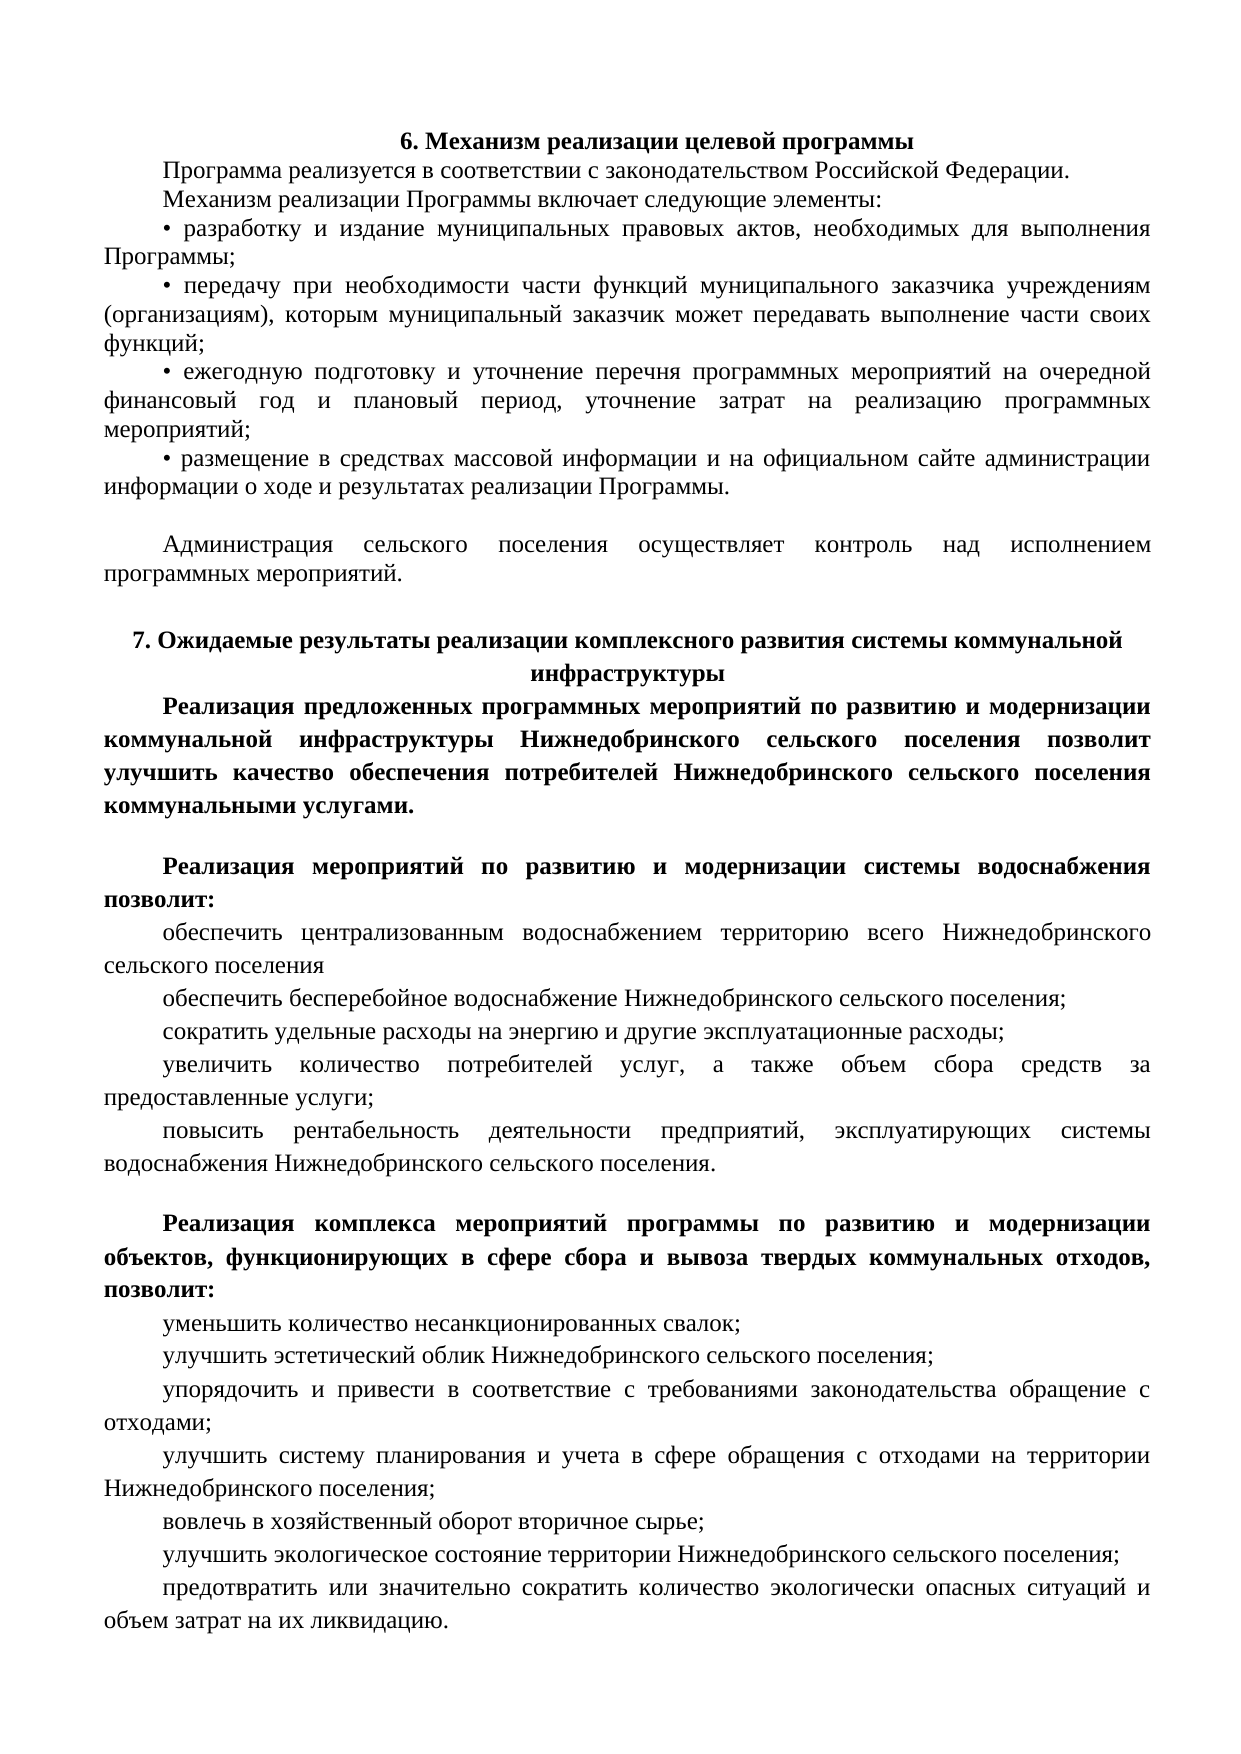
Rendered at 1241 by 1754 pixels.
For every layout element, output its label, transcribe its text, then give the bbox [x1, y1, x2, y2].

text Реализация комплекса мероприятий программы по развитию и модернизации объектов, функционирующих в сфере сбора и вывоза твердых коммунальных отходов, позволит: [103, 1208, 1152, 1303]
text Администрация сельского поселения осуществляет контроль над исполнением программных мероприятий. [103, 529, 1152, 586]
text • разработку и издание муниципальных правовых актов, необходимых для выполнения Программы; [103, 213, 1152, 270]
text обеспечить централизованным водоснабжением территорию всего Нижнедобринского сельского поселения [103, 917, 1152, 978]
text 7. Ожидаемые результаты реализации комплексного развития системы коммунальной инфраструктуры [103, 625, 1152, 687]
text Программа реализуется в соответствии с законодательством Российской Федерации. [103, 155, 1152, 184]
text повысить рентабельность деятельности предприятий, эксплуатирующих системы водоснабжения Нижнедобринского сельского поселения. [103, 1115, 1152, 1177]
text • размещение в средствах массовой информации и на официальном сайте администрации информации о ходе и результатах реализации Программы. [103, 443, 1152, 500]
text Реализация предложенных программных мероприятий по развитию и модернизации коммунальной инфраструктуры Нижнедобринского сельского поселения позволит улучшить качество обеспечения потребителей Нижнедобринского сельского поселения коммунальными услугами. [103, 691, 1152, 819]
text Механизм реализации Программы включает следующие элементы: [103, 184, 1152, 213]
text вовлечь в хозяйственный оборот вторичное сырье; [103, 1506, 1152, 1534]
text обеспечить бесперебойное водоснабжение Нижнедобринского сельского поселения; [103, 983, 1152, 1012]
text упорядочить и привести в соответствие с требованиями законодательства обращение с отходами; [103, 1374, 1152, 1435]
text 6. Механизм реализации целевой программы [103, 126, 1152, 155]
text увеличить количество потребителей услуг, а также объем сбора средств за предоставленные услуги; [103, 1049, 1152, 1111]
text улучшить систему планирования и учета в сфере обращения с отходами на территории Нижнедобринского поселения; [103, 1440, 1152, 1501]
text улучшить экологическое состояние территории Нижнедобринского сельского поселения; [103, 1539, 1152, 1567]
text улучшить эстетический облик Нижнедобринского сельского поселения; [103, 1341, 1152, 1369]
text уменьшить количество несанкционированных свалок; [103, 1308, 1152, 1336]
text • ежегодную подготовку и уточнение перечня программных мероприятий на очередной финансовый год и плановый период, уточнение затрат на реализацию программных мероприятий; [103, 356, 1152, 443]
text Реализация мероприятий по развитию и модернизации системы водоснабжения позволит: [103, 851, 1152, 912]
text предотвратить или значительно сократить количество экологически опасных ситуаций и объем затрат на их ликвидацию. [103, 1572, 1152, 1633]
text • передачу при необходимости части функций муниципального заказчика учреждениям (организациям), которым муниципальный заказчик может передавать выполнение части своих функций; [103, 270, 1152, 356]
text сократить удельные расходы на энергию и другие эксплуатационные расходы; [103, 1016, 1152, 1044]
